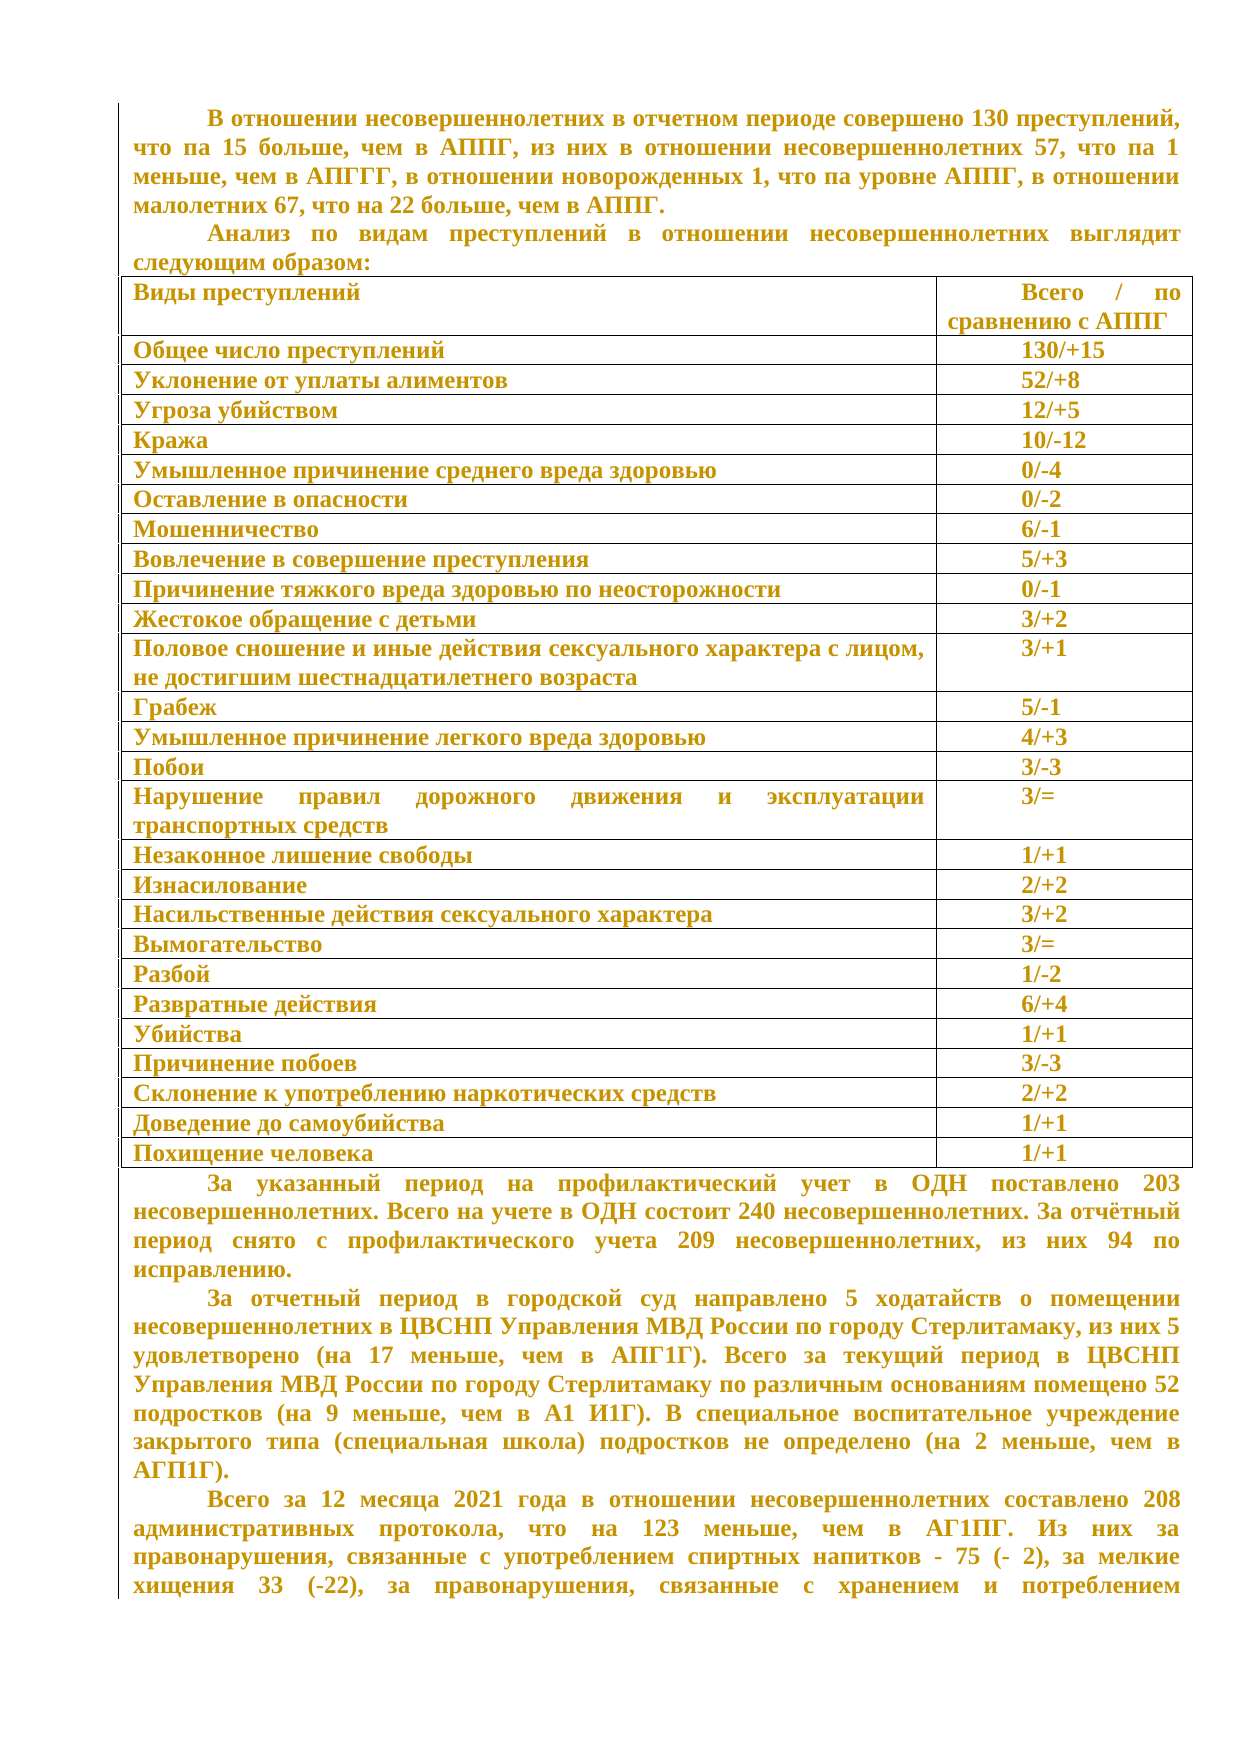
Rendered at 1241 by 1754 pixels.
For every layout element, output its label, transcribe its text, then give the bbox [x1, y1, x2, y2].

table_cell Побои [122, 752, 936, 780]
text В отношении несовершеннолетних в отчетном периоде совершено 130 преступлений, что па 15 больше, чем в АППГ, из них в отношении несовершеннолетних 57, что па 1 меньше, чем в АПГГГ, в отношении новорожденных 1, что па уровне АППГ, в отношении малолетних 67, что на 22 больше, чем в АППГ. [133, 103, 1181, 218]
table_cell 3/-3 [937, 1049, 1192, 1077]
table_cell 0/-1 [937, 574, 1192, 603]
table_cell Нарушение правил дорожного движения и эксплуатации транспортных средств [122, 781, 936, 839]
table_cell 52/+8 [937, 365, 1192, 394]
table_cell 1/-2 [937, 959, 1192, 988]
text За отчетный период в городской суд направлено 5 ходатайств о помещении несовершеннолетних в ЦВСНП Управления МВД России по городу Стерлитамаку, из них 5 удовлетворено (на 17 меньше, чем в АПГ1Г). Всего за текущий период в ЦВСНП Управления МВД России по городу Стерлитамаку по различным основаниям помещено 52 подростков (на 9 меньше, чем в А1 И1Г). В специальное воспитательное учреждение закрытого типа (специальная школа) подростков не определено (на 2 меньше, чем в АГП1Г). [133, 1283, 1181, 1484]
table_cell Незаконное лишение свободы [122, 840, 936, 869]
table_cell 12/+5 [937, 395, 1192, 424]
table_cell Склонение к употреблению наркотических средств [122, 1078, 936, 1107]
table_cell Половое сношение и иные действия сексуального характера с лицом, не достигшим шестнадцатилетнего возраста [122, 634, 936, 691]
table_cell Кража [122, 425, 936, 454]
table_cell 1/+1 [937, 1019, 1192, 1047]
table_header Виды преступлений [122, 277, 936, 334]
table_cell 3/= [937, 929, 1192, 958]
table_cell Причинение побоев [122, 1049, 936, 1077]
table_cell Разбой [122, 959, 936, 988]
table_cell 10/-12 [937, 425, 1192, 454]
text За указанный период на профилактический учет в ОДН поставлено 203 несовершеннолетних. Всего на учете в ОДН состоит 240 несовершеннолетних. За отчётный период снято с профилактического учета 209 несовершеннолетних, из них 94 по исправлению. [133, 1168, 1181, 1283]
table_cell Общее число преступлений [122, 336, 936, 364]
table_cell Оставление в опасности [122, 485, 936, 513]
table_cell 0/-4 [937, 455, 1192, 483]
table_cell 130/+15 [937, 336, 1192, 364]
table_cell 3/+2 [937, 900, 1192, 928]
table_cell Мошенничество [122, 514, 936, 543]
table_cell Вымогательство [122, 929, 936, 958]
table_cell Убийства [122, 1019, 936, 1047]
table_cell Причинение тяжкого вреда здоровью по неосторожности [122, 574, 936, 603]
table_cell 6/+4 [937, 989, 1192, 1018]
table_cell Угроза убийством [122, 395, 936, 424]
table_cell Похищение человека [122, 1138, 936, 1167]
table_cell 2/+2 [937, 1078, 1192, 1107]
table_cell 0/-2 [937, 485, 1192, 513]
table_cell 1/+1 [937, 1138, 1192, 1167]
table_cell Развратные действия [122, 989, 936, 1018]
table_cell Умышленное причинение легкого вреда здоровью [122, 722, 936, 751]
table_header Всего / по сравнению с АППГ [937, 277, 1192, 334]
table_cell 5/+3 [937, 544, 1192, 573]
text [133, 1484, 1181, 1599]
table_cell 3/+2 [937, 604, 1192, 632]
table_cell Грабеж [122, 692, 936, 721]
table_cell 3/= [937, 781, 1192, 839]
table_cell 4/+3 [937, 722, 1192, 751]
table_cell 1/+1 [937, 840, 1192, 869]
table_cell Жестокое обращение с детьми [122, 604, 936, 632]
text Анализ по видам преступлений в отношении несовершеннолетних выглядит следующим образом: [133, 218, 1181, 276]
table_cell Уклонение от уплаты алиментов [122, 365, 936, 394]
table_cell 3/+1 [937, 634, 1192, 691]
table_cell 3/-3 [937, 752, 1192, 780]
table_cell 1/+1 [937, 1108, 1192, 1137]
table_cell 6/-1 [937, 514, 1192, 543]
table_cell Вовлечение в совершение преступления [122, 544, 936, 573]
table_cell Умышленное причинение среднего вреда здоровью [122, 455, 936, 483]
table_cell Насильственные действия сексуального характера [122, 900, 936, 928]
table_cell Изнасилование [122, 870, 936, 898]
table_cell 5/-1 [937, 692, 1192, 721]
table_cell Доведение до самоубийства [122, 1108, 936, 1137]
table_cell 2/+2 [937, 870, 1192, 898]
